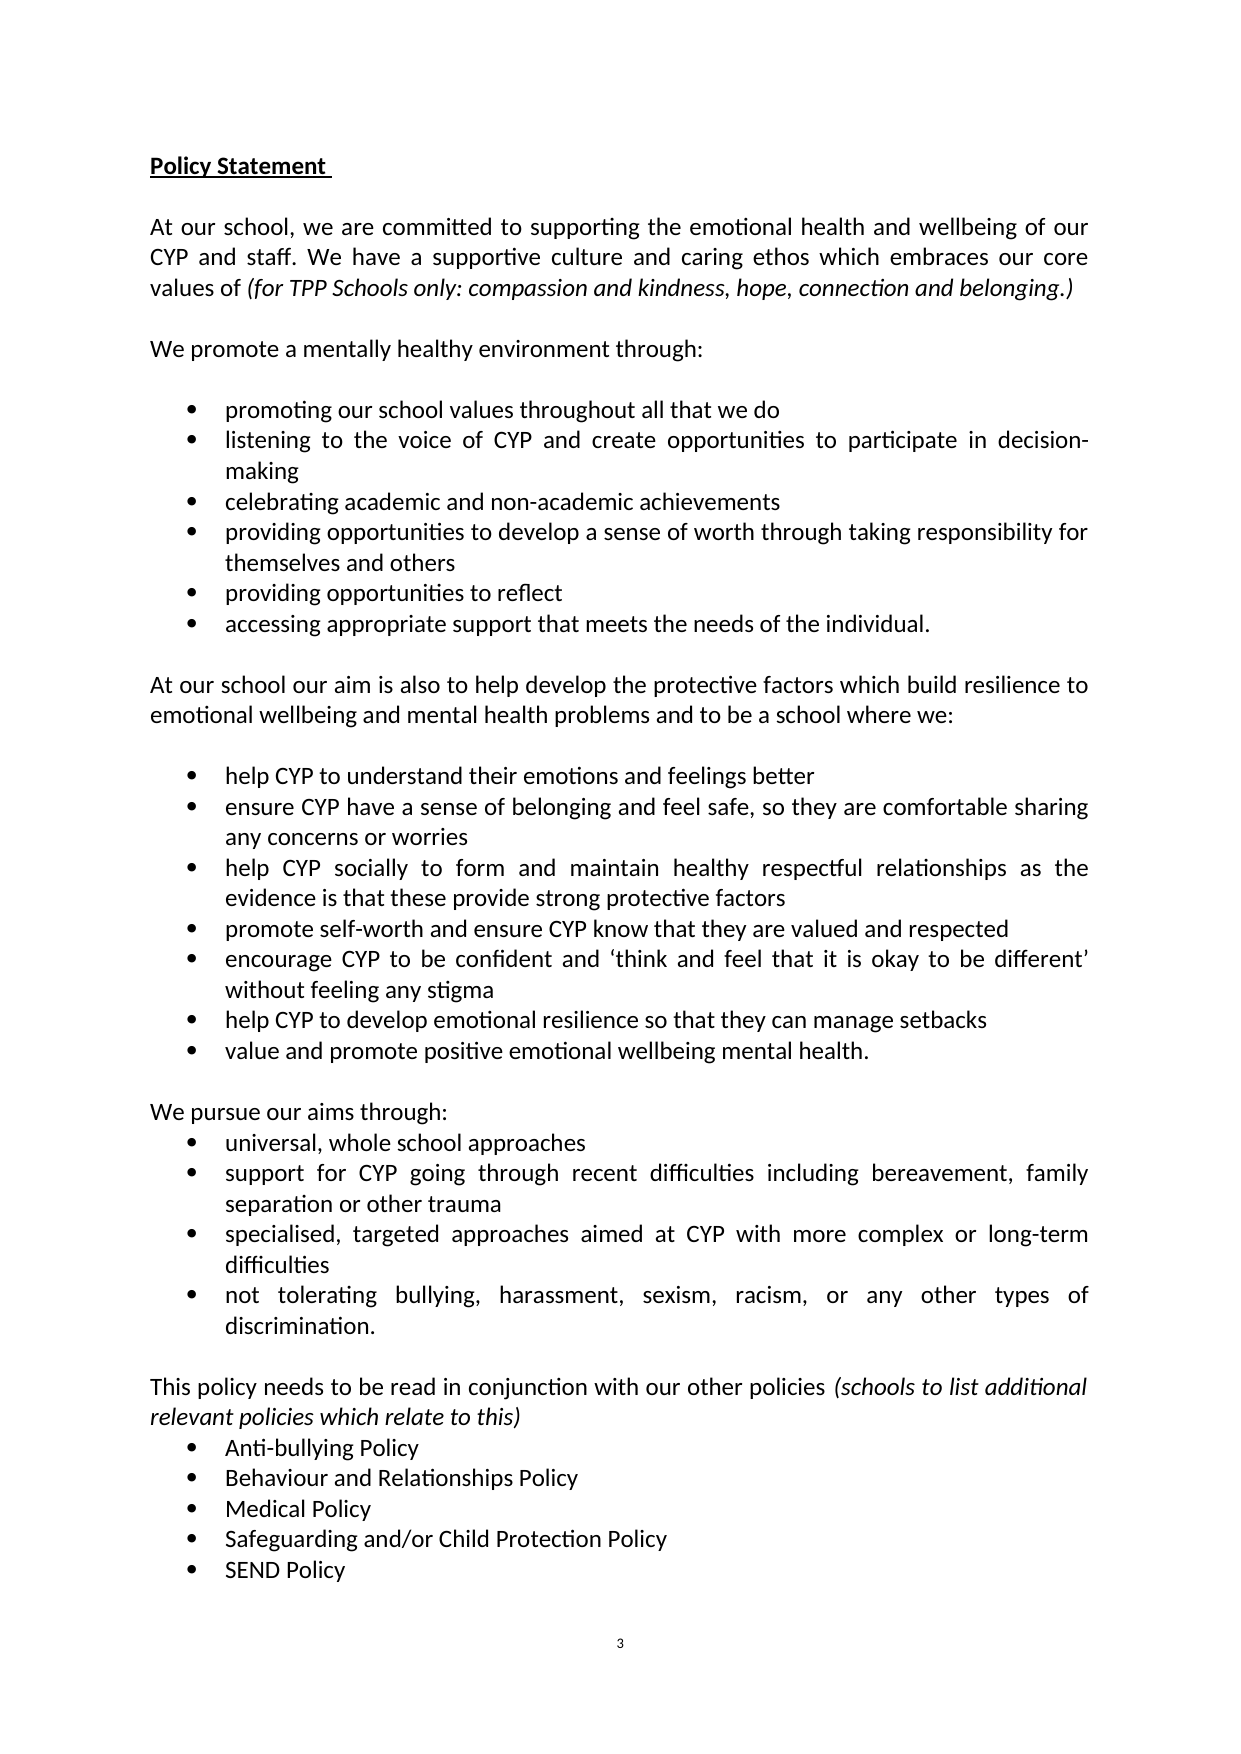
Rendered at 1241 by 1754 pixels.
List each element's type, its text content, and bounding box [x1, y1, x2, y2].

text Policy Statement [150, 150, 1090, 181]
list specialised, targeted approaches aimed at CYP with more complex or long-term difficulties [187, 1218, 1090, 1279]
list SEND Policy [187, 1554, 1090, 1584]
list providing opportunities to develop a sense of worth through taking responsibility for themselves and others [187, 516, 1090, 577]
list help CYP socially to form and maintain healthy respectful relationships as the evidence is that these provide strong protective factors [187, 852, 1090, 913]
list help CYP to understand their emotions and feelings better [187, 760, 1090, 791]
list universal, whole school approaches [187, 1127, 1090, 1157]
list promoting our school values throughout all that we do [187, 394, 1090, 425]
list encourage CYP to be confident and ‘think and feel that it is okay to be different’ without feeling any stigma [187, 943, 1090, 1004]
list help CYP to develop emotional resilience so that they can manage setbacks [187, 1004, 1090, 1035]
list accessing appropriate support that meets the needs of the individual. [187, 608, 1090, 638]
list listening to the voice of CYP and create opportunities to participate in decision-making [187, 425, 1090, 486]
text At our school our aim is also to help develop the protective factors which build resilience to emotional wellbeing and mental health problems and to be a school where we: [150, 669, 1090, 730]
list celebrating academic and non-academic achievements [187, 486, 1090, 516]
text We promote a mentally healthy environment through: [150, 333, 1090, 364]
list Safeguarding and/or Child Protection Policy [187, 1523, 1090, 1554]
list Anti-bullying Policy [187, 1432, 1090, 1462]
list providing opportunities to reflect [187, 577, 1090, 608]
list value and promote positive emotional wellbeing mental health. [187, 1035, 1090, 1066]
list Medical Policy [187, 1493, 1090, 1523]
text We pursue our aims through: [150, 1096, 1090, 1127]
text At our school, we are committed to supporting the emotional health and wellbeing of our CYP and staff. We have a supportive culture and caring ethos which embraces our core values of (for TPP Schools only: compassion and kindness, hope, connection and belonging.) [150, 211, 1090, 303]
text This policy needs to be read in conjunction with our other policies (schools to list additional relevant policies which relate to this) [150, 1371, 1090, 1432]
list promote self-worth and ensure CYP know that they are valued and respected [187, 913, 1090, 943]
list not tolerating bullying, harassment, sexism, racism, or any other types of discrimination. [187, 1279, 1090, 1340]
list support for CYP going through recent difficulties including bereavement, family separation or other trauma [187, 1157, 1090, 1218]
list Behaviour and Relationships Policy [187, 1462, 1090, 1493]
list ensure CYP have a sense of belonging and feel safe, so they are comfortable sharing any concerns or worries [187, 791, 1090, 852]
